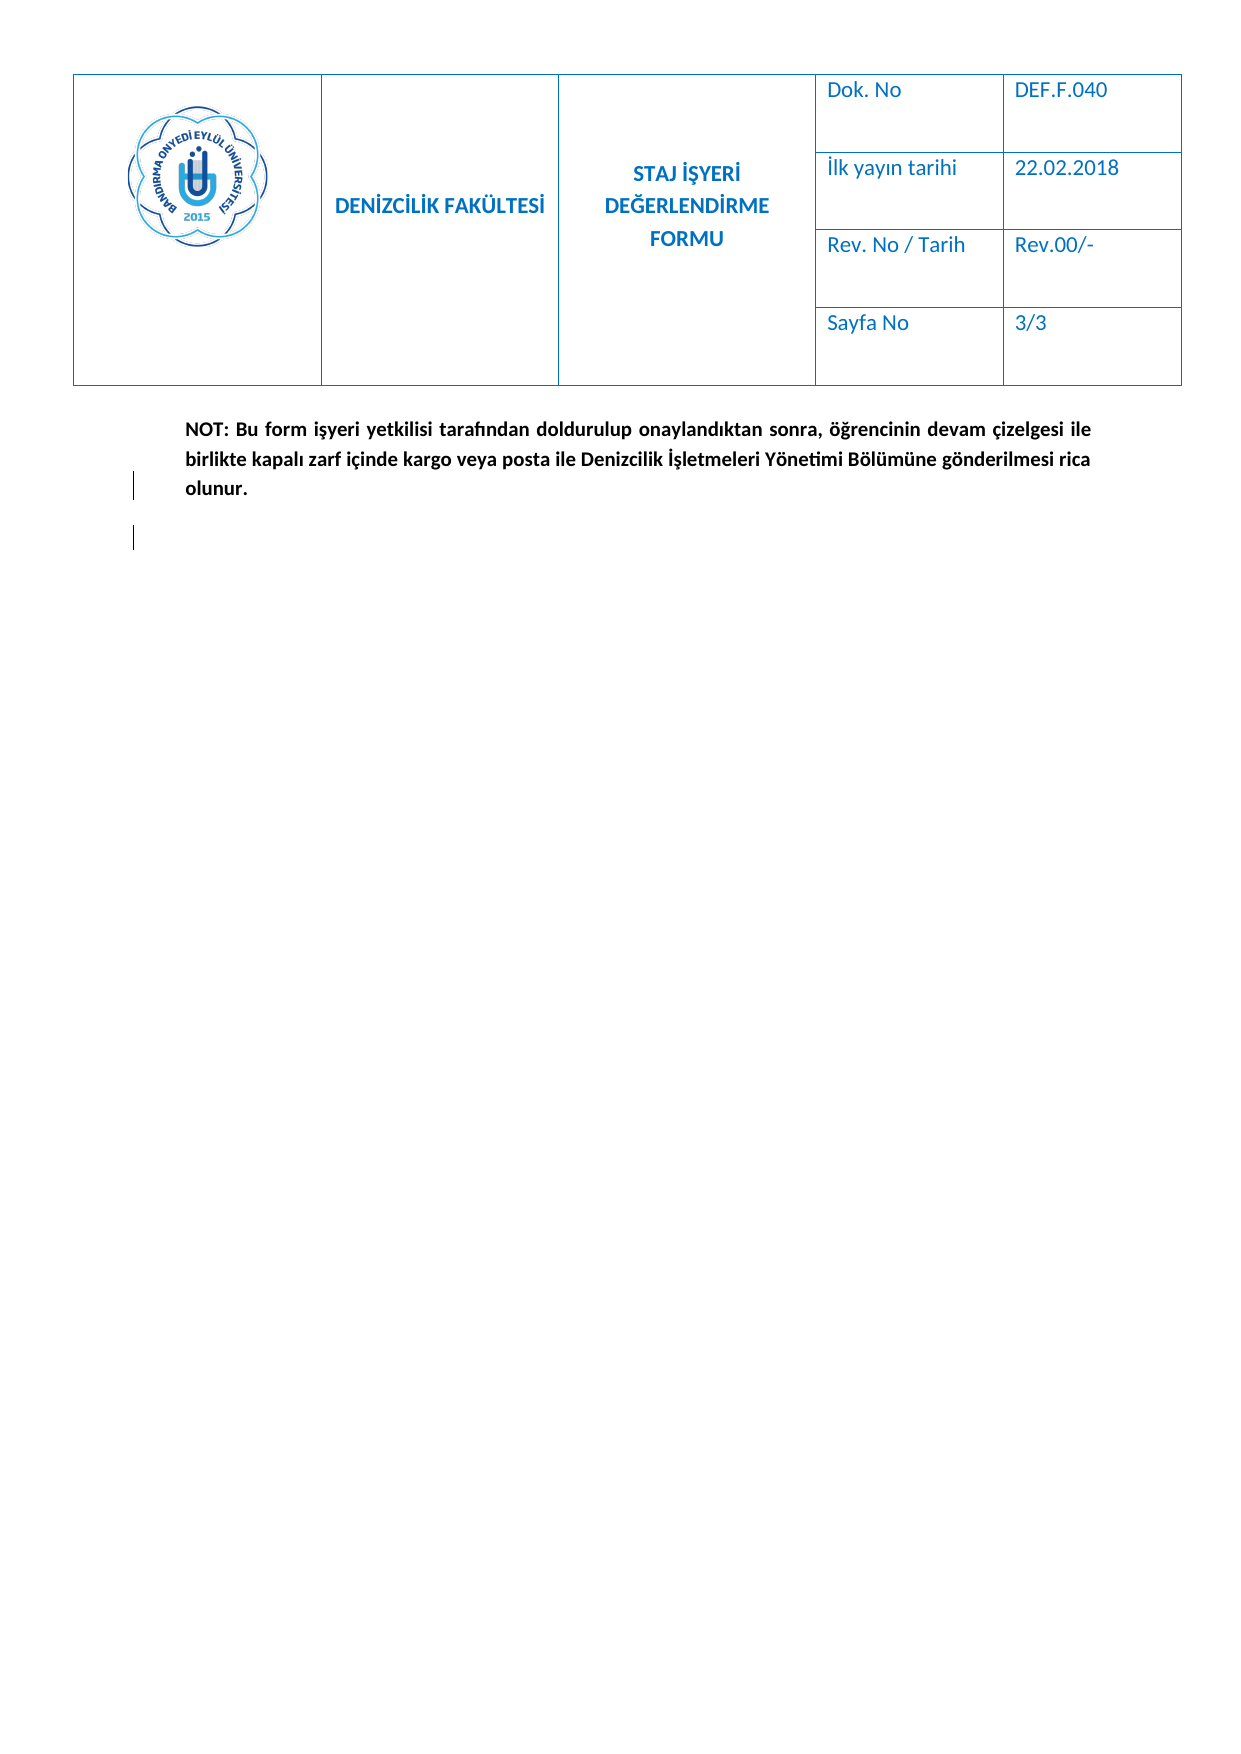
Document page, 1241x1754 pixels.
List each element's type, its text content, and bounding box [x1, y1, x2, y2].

text NOT: Bu form işyeri yetkilisi tarafından doldurulup onaylandıktan sonra, öğrencinin devam çizelgesi ile birlikte kapalı zarf içinde kargo veya posta ile Denizcilik İşletmeleri Yönetimi Bölümüne gönderilmesi rica olunur. [185, 417, 1093, 500]
picture [127, 106, 268, 247]
